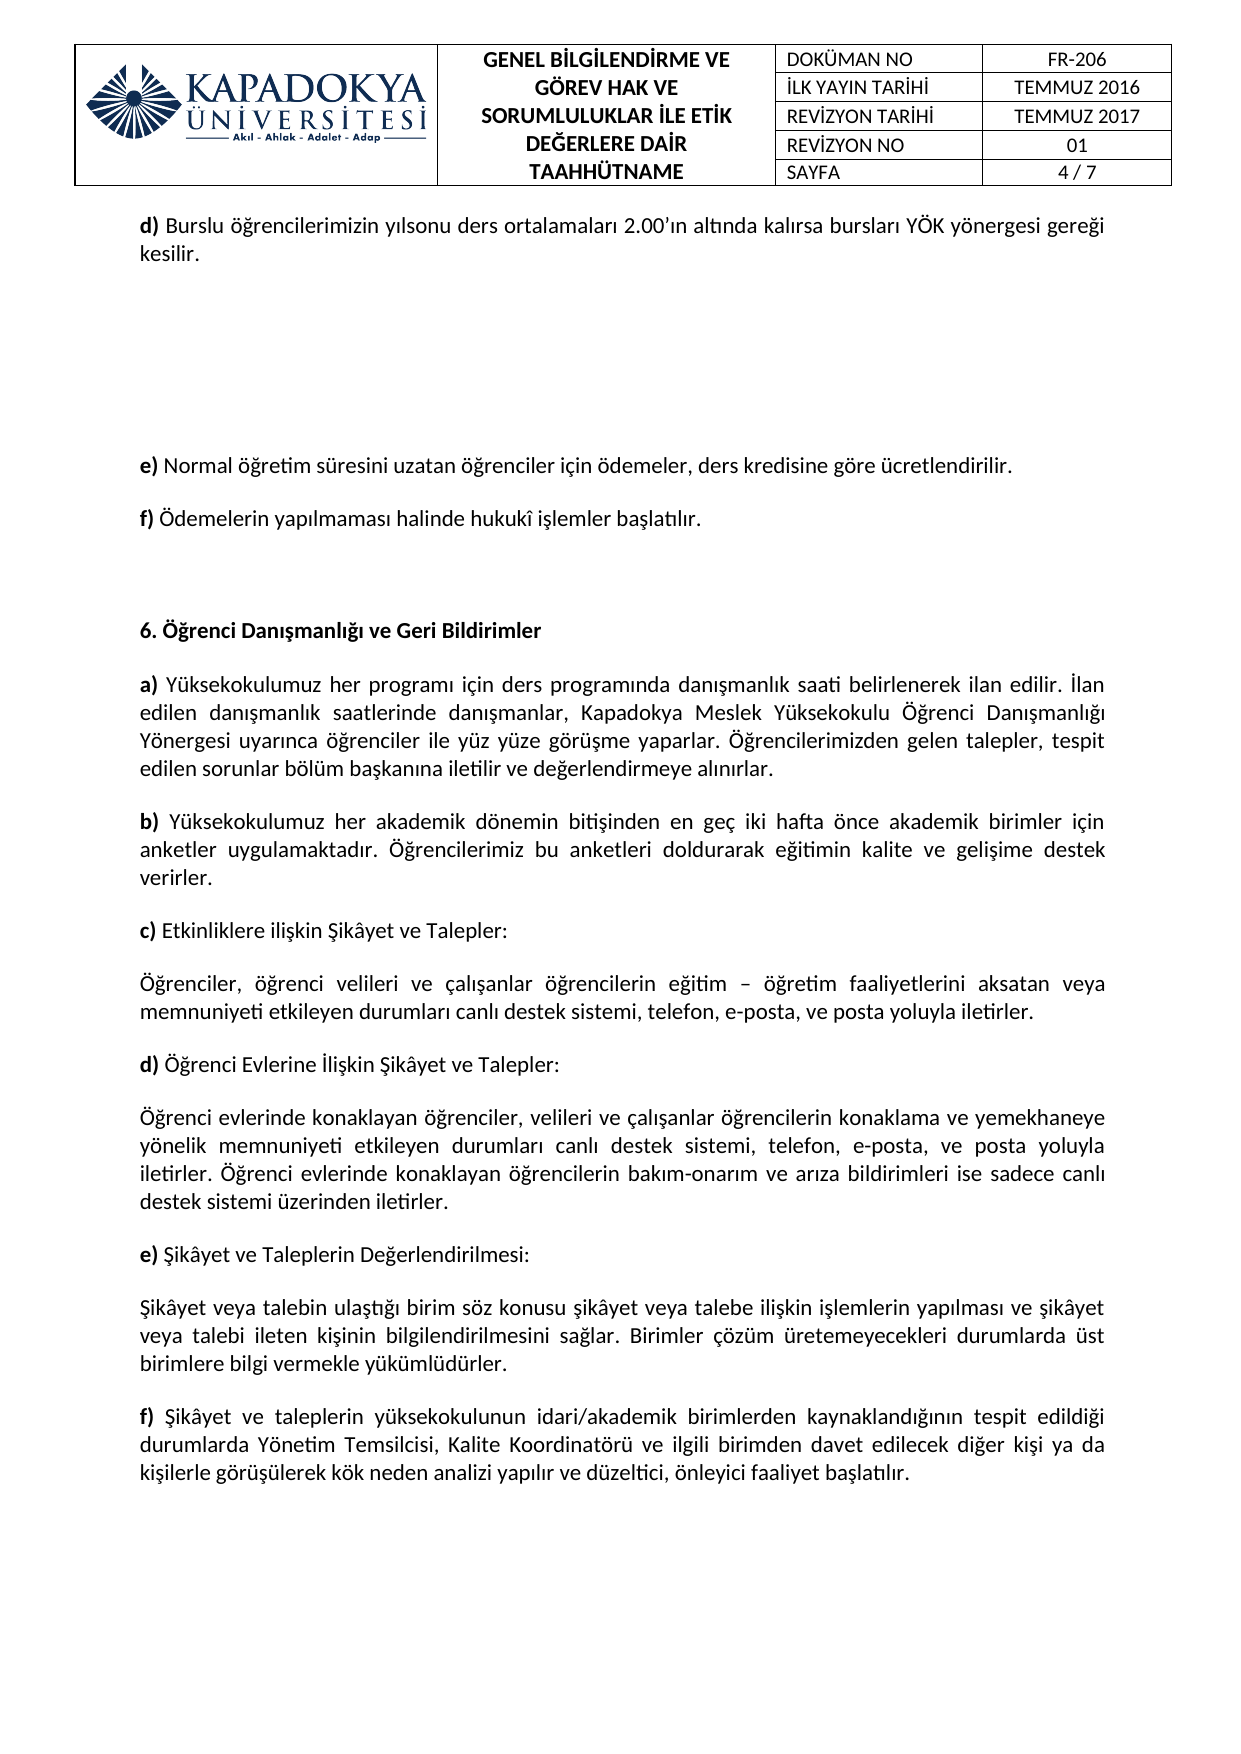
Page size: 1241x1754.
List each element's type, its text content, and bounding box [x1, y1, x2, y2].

text e) Şikâyet ve Taleplerin Değerlendirilmesi: [139, 1240, 1107, 1268]
text d) Burslu öğrencilerimizin yılsonu ders ortalamaları 2.00’ın altında kalırsa bursları YÖK yönergesi gereği kesilir. [139, 211, 1107, 267]
text 6. Öğrenci Danışmanlığı ve Geri Bildirimler [139, 617, 1107, 645]
text f) Şikâyet ve taleplerin yüksekokulunun idari/akademik birimlerden kaynaklandığının tespit edildiği durumlarda Yönetim Temsilcisi, Kalite Koordinatörü ve ilgili birimden davet edilecek diğer kişi ya da kişilerle görüşülerek kök neden analizi yapılır ve düzeltici, önleyici faaliyet başlatılır. [139, 1402, 1107, 1486]
text a) Yüksekokulumuz her programı için ders programında danışmanlık saati belirlenerek ilan edilir. İlan edilen danışmanlık saatlerinde danışmanlar, Kapadokya Meslek Yüksekokulu Öğrenci Danışmanlığı Yönergesi uyarınca öğrenciler ile yüz yüze görüşme yaparlar. Öğrencilerimizden gelen talepler, tespit edilen sorunlar bölüm başkanına iletilir ve değerlendirmeye alınırlar. [139, 670, 1107, 782]
text f) Ödemelerin yapılmaması halinde hukukî işlemler başlatılır. [139, 504, 1107, 533]
text Öğrenciler, öğrenci velileri ve çalışanlar öğrencilerin eğitim – öğretim faaliyetlerini aksatan veya memnuniyeti etkileyen durumları canlı destek sistemi, telefon, e-posta, ve posta yoluyla iletirler. [139, 969, 1107, 1025]
text c) Etkinliklere ilişkin Şikâyet ve Talepler: [139, 916, 1107, 944]
text e) Normal öğretim süresini uzatan öğrenciler için ödemeler, ders kredisine göre ücretlendirilir. [139, 452, 1107, 479]
text d) Öğrenci Evlerine İlişkin Şikâyet ve Talepler: [139, 1050, 1107, 1078]
text b) Yüksekokulumuz her akademik dönemin bitişinden en geç iki hafta önce akademik birimler için anketler uygulamaktadır. Öğrencilerimiz bu anketleri doldurarak eğitimin kalite ve gelişime destek verirler. [139, 807, 1107, 891]
text Şikâyet veya talebin ulaştığı birim söz konusu şikâyet veya talebe ilişkin işlemlerin yapılması ve şikâyet veya talebi ileten kişinin bilgilendirilmesini sağlar. Birimler çözüm üretemeyecekleri durumlarda üst birimlere bilgi vermekle yükümlüdürler. [139, 1293, 1107, 1377]
picture [86, 58, 427, 143]
text Öğrenci evlerinde konaklayan öğrenciler, velileri ve çalışanlar öğrencilerin konaklama ve yemekhaneye yönelik memnuniyeti etkileyen durumları canlı destek sistemi, telefon, e-posta, ve posta yoluyla iletirler. Öğrenci evlerinde konaklayan öğrencilerin bakım-onarım ve arıza bildirimleri ise sadece canlı destek sistemi üzerinden iletirler. [139, 1103, 1107, 1215]
